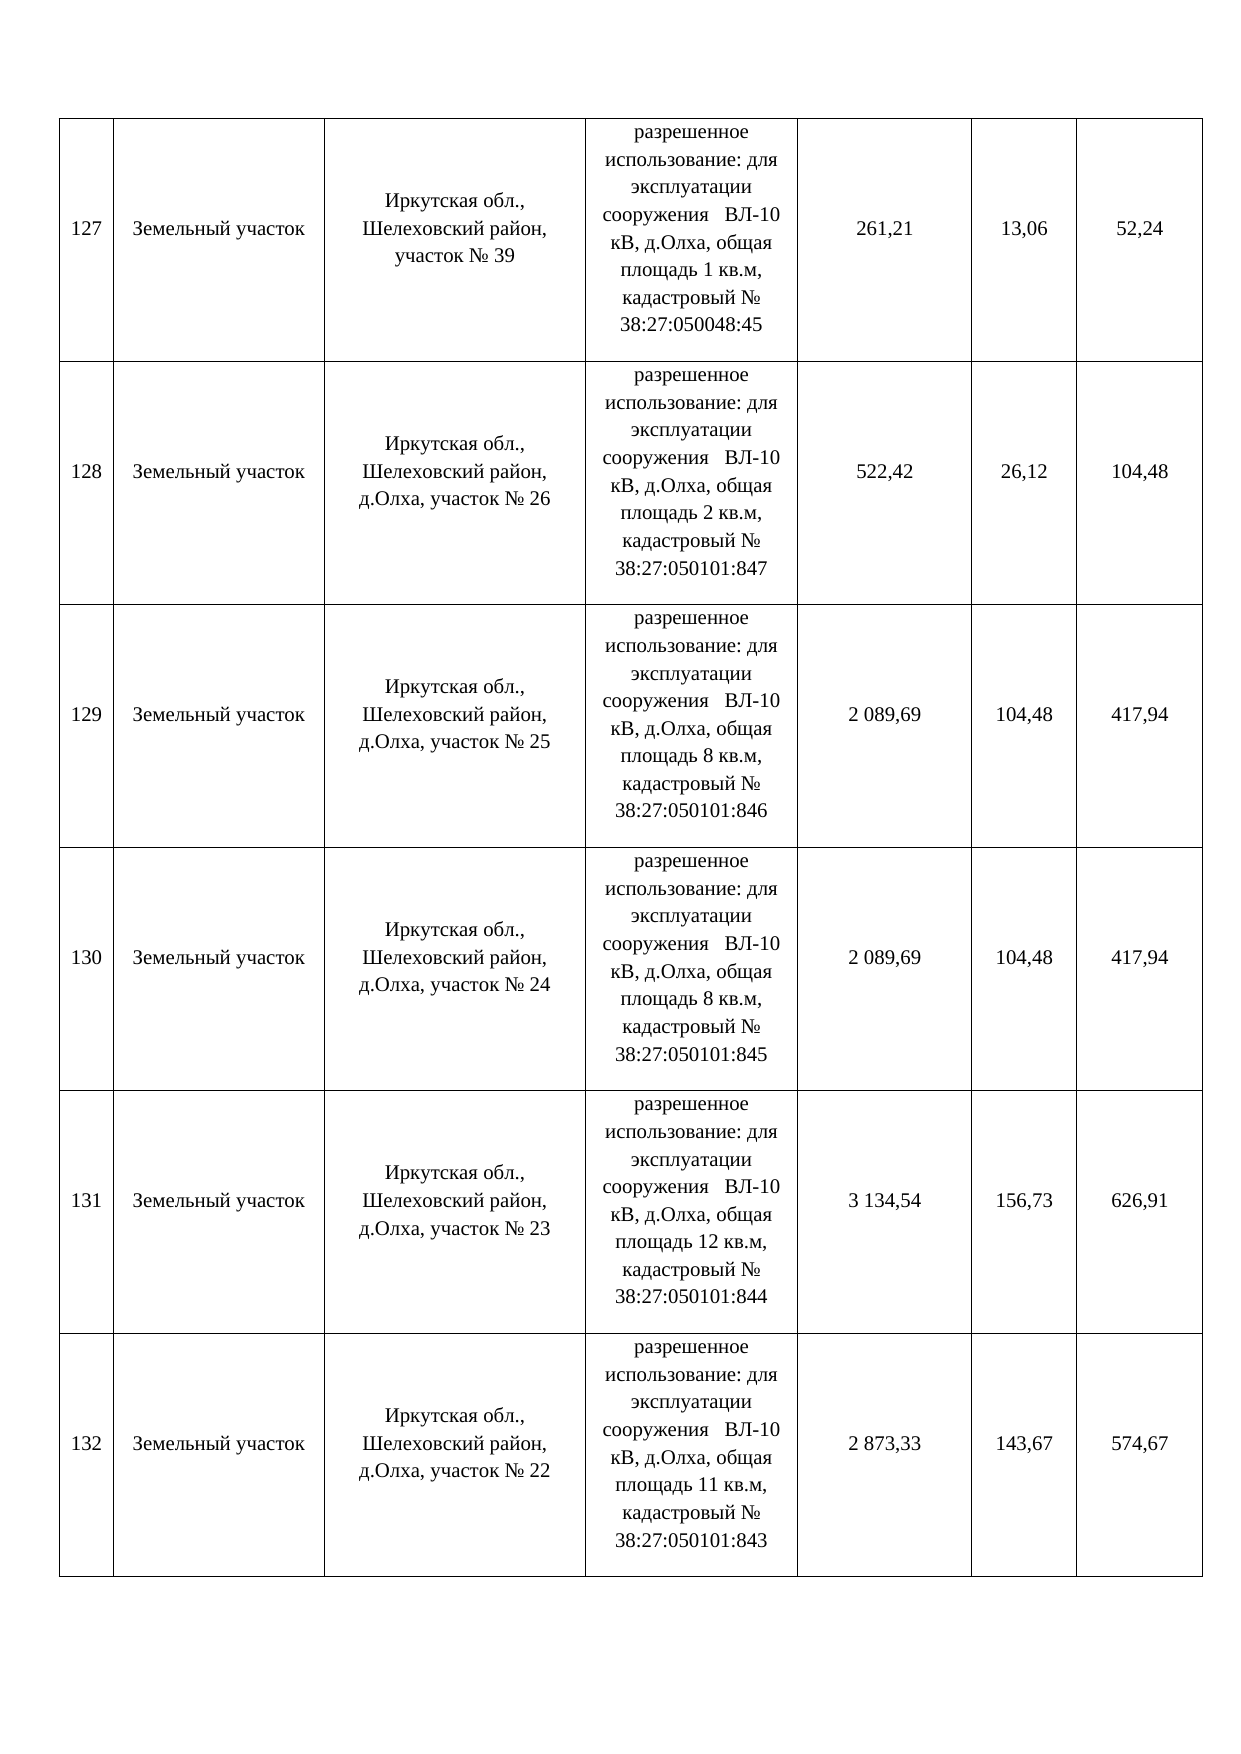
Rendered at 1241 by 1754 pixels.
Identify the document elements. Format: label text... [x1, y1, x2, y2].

table_cell 132 [60, 1334, 113, 1576]
table_cell Иркутская обл., Шелеховский район, д.Олха, участок № 25 [325, 605, 585, 847]
table_cell Иркутская обл., Шелеховский район, д.Олха, участок № 22 [325, 1334, 585, 1576]
table_cell 261,21 [798, 119, 971, 361]
table_cell 417,94 [1077, 848, 1202, 1090]
table_cell 104,48 [1077, 362, 1202, 604]
table_cell Земельный участок [114, 1091, 324, 1333]
table_cell 2 089,69 [798, 848, 971, 1090]
table_cell 129 [60, 605, 113, 847]
table_cell 574,67 [1077, 1334, 1202, 1576]
table_cell 13,06 [972, 119, 1076, 361]
table_cell Иркутская обл., Шелеховский район, д.Олха, участок № 26 [325, 362, 585, 604]
table_cell 3 134,54 [798, 1091, 971, 1333]
table_cell 104,48 [972, 848, 1076, 1090]
table_cell 156,73 [972, 1091, 1076, 1333]
table_cell 131 [60, 1091, 113, 1333]
table_cell 417,94 [1077, 605, 1202, 847]
table_cell разрешенное использование: для эксплуатации сооружения ВЛ-10 кВ, д.Олха, общая площадь 8 кв.м, кадастровый № 38:27:050101:845 [586, 848, 797, 1090]
table_cell разрешенное использование: для эксплуатации сооружения ВЛ-10 кВ, д.Олха, общая площадь 2 кв.м, кадастровый № 38:27:050101:847 [586, 362, 797, 604]
table_cell Иркутская обл., Шелеховский район, д.Олха, участок № 23 [325, 1091, 585, 1333]
table_cell разрешенное использование: для эксплуатации сооружения ВЛ-10 кВ, д.Олха, общая площадь 12 кв.м, кадастровый № 38:27:050101:844 [586, 1091, 797, 1333]
table_cell 143,67 [972, 1334, 1076, 1576]
table_cell 127 [60, 119, 113, 361]
table_cell Иркутская обл., Шелеховский район, участок № 39 [325, 119, 585, 361]
table_cell 522,42 [798, 362, 971, 604]
table_cell разрешенное использование: для эксплуатации сооружения ВЛ-10 кВ, д.Олха, общая площадь 1 кв.м, кадастровый № 38:27:050048:45 [586, 119, 797, 361]
table_cell Земельный участок [114, 1334, 324, 1576]
table_cell разрешенное использование: для эксплуатации сооружения ВЛ-10 кВ, д.Олха, общая площадь 11 кв.м, кадастровый № 38:27:050101:843 [586, 1334, 797, 1576]
table_cell 2 089,69 [798, 605, 971, 847]
table_cell 130 [60, 848, 113, 1090]
table_cell 52,24 [1077, 119, 1202, 361]
table_cell разрешенное использование: для эксплуатации сооружения ВЛ-10 кВ, д.Олха, общая площадь 8 кв.м, кадастровый № 38:27:050101:846 [586, 605, 797, 847]
table_cell Иркутская обл., Шелеховский район, д.Олха, участок № 24 [325, 848, 585, 1090]
table_cell 128 [60, 362, 113, 604]
table_cell 626,91 [1077, 1091, 1202, 1333]
table_cell Земельный участок [114, 605, 324, 847]
table_cell 2 873,33 [798, 1334, 971, 1576]
table_cell Земельный участок [114, 848, 324, 1090]
table_cell Земельный участок [114, 119, 324, 361]
table_cell Земельный участок [114, 362, 324, 604]
table_cell 104,48 [972, 605, 1076, 847]
table_cell 26,12 [972, 362, 1076, 604]
